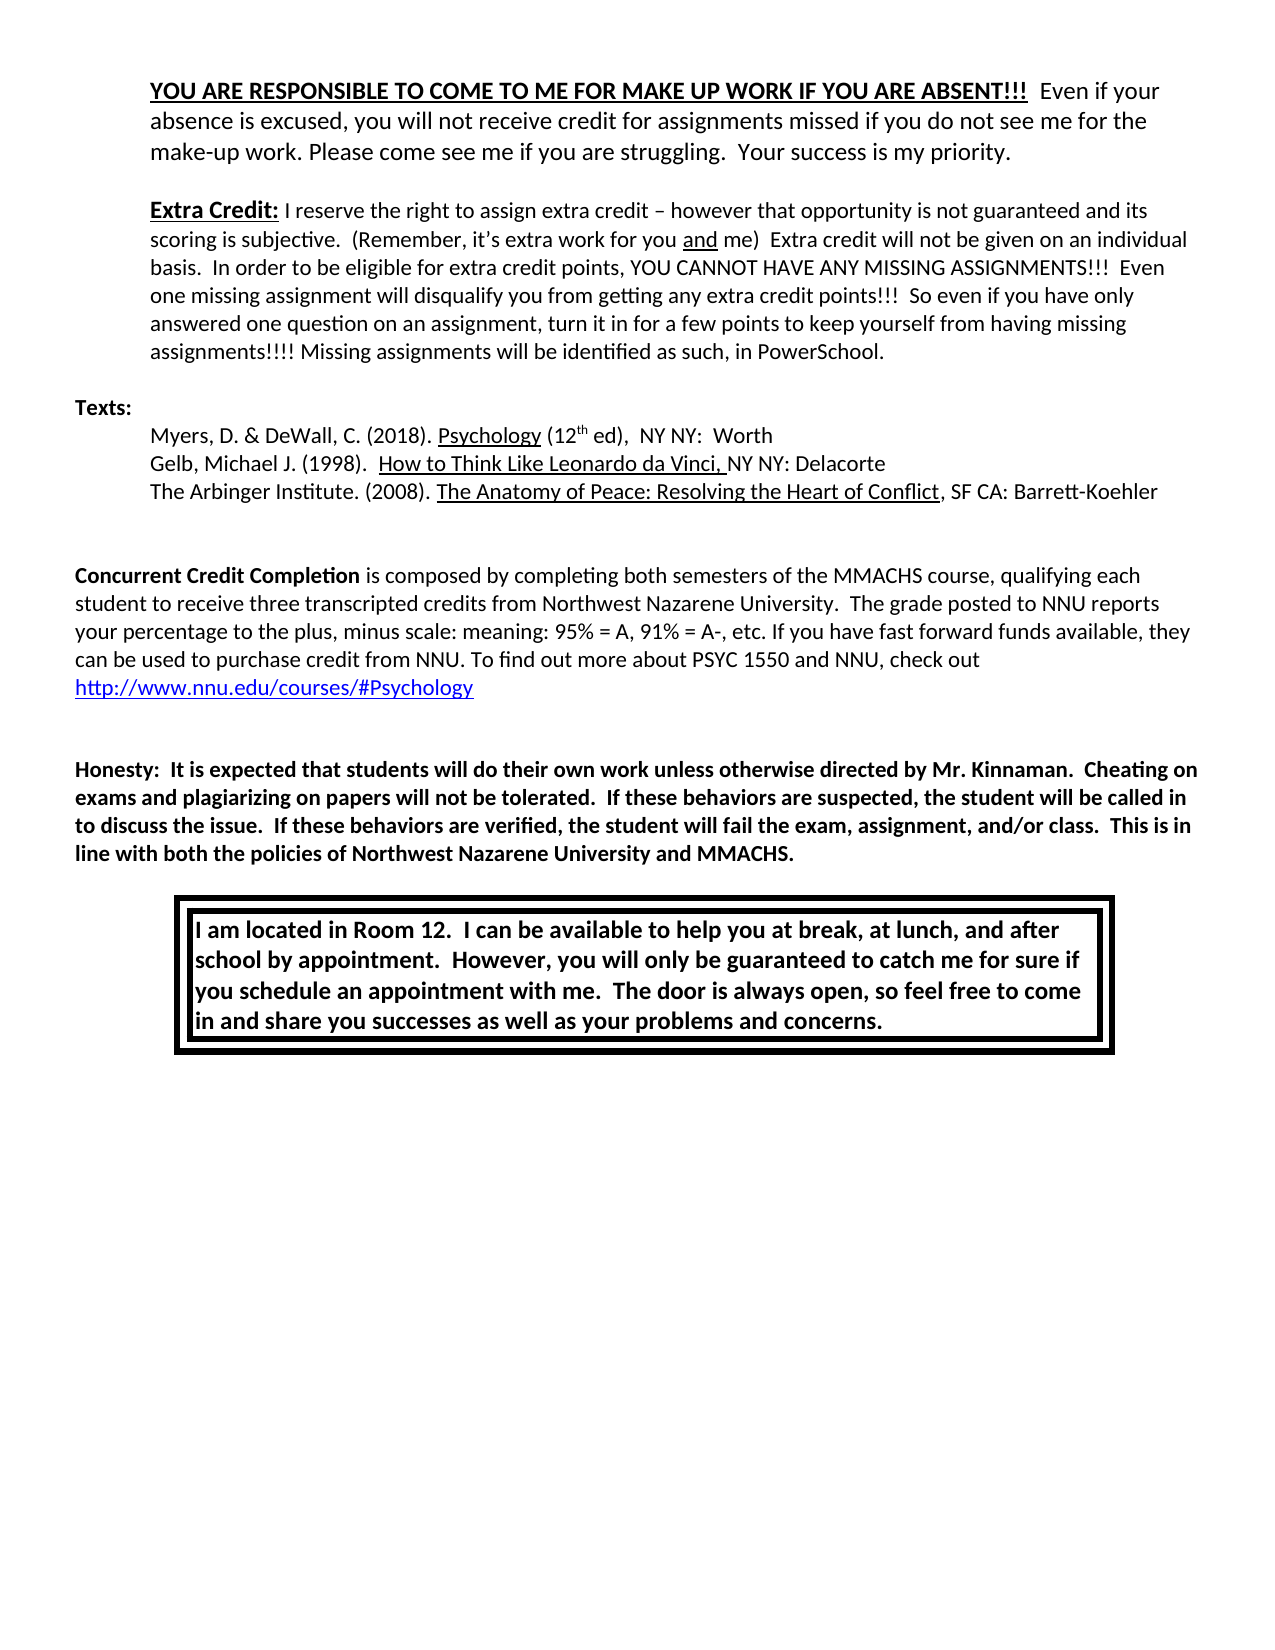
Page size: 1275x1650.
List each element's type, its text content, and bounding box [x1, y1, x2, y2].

text Gelb, Michael J. (1998). How to Think Like Leonardo da Vinci, NY NY: Delacorte [75, 449, 1200, 477]
table_header I am located in Room 12. I can be available to help you at break, at lunch, and after school by appointment. However, you will only be guaranteed to catch me for sure if you schedule an appointment with me. The door is always open, so feel free to come in and share you successes as well as your problems and concerns. [184, 901, 1106, 1036]
text Extra Credit: I reserve the right to assign extra credit – however that opportunity is not guaranteed and its scoring is subjective. (Remember, it’s extra work for you and me) Extra credit will not be given on an individual basis. In order to be eligible for extra credit points, YOU CANNOT HAVE ANY MISSING ASSIGNMENTS!!! Even one missing assignment will disqualify you from getting any extra credit points!!! So even if you have only answered one question on an assignment, turn it in for a few points to keep yourself from having missing assignments!!!! Missing assignments will be identified as such, in PowerSchool. [150, 194, 1200, 365]
text Concurrent Credit Completion is composed by completing both semesters of the MMACHS course, qualifying each student to receive three transcripted credits from Northwest Nazarene University. The grade posted to NNU reports your percentage to the plus, minus scale: meaning: 95% = A, 91% = A-, etc. If you have fast forward funds available, they can be used to purchase credit from NNU. To find out more about PSYC 1550 and NNU, check out http://www.nnu.edu/courses/#Psychology [75, 561, 1200, 701]
text Honesty: It is expected that students will do their own work unless otherwise directed by Mr. Kinnaman. Cheating on exams and plagiarizing on papers will not be tolerated. If these behaviors are suspected, the student will be called in to discuss the issue. If these behaviors are verified, the student will fail the exam, assignment, and/or class. This is in line with both the policies of Northwest Nazarene University and MMACHS. [75, 755, 1200, 867]
text Texts: [75, 393, 1200, 421]
text The Arbinger Institute. (2008). The Anatomy of Peace: Resolving the Heart of Conflict, SF CA: Barrett-Koehler [75, 477, 1200, 505]
text Myers, D. & DeWall, C. (2018). Psychology (12th ed), NY NY: Worth [75, 421, 1200, 449]
text YOU ARE RESPONSIBLE TO COME TO ME FOR MAKE UP WORK IF YOU ARE ABSENT!!! Even if your absence is excused, you will not receive credit for assignments missed if you do not see me for the make-up work. Please come see me if you are struggling. Your success is my priority. [150, 75, 1200, 167]
